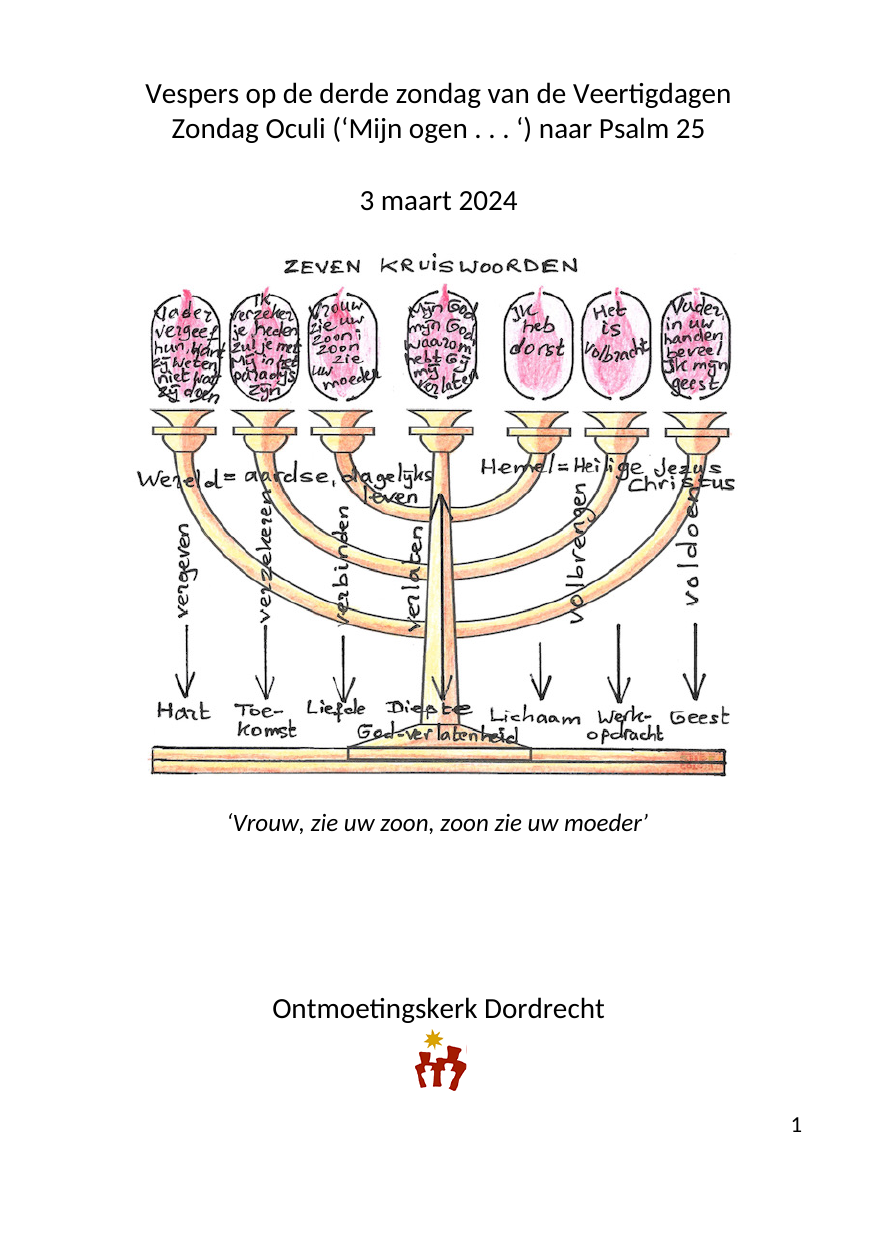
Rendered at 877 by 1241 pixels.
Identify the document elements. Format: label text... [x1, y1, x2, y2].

text Ontmoetingskerk Dordrecht [75, 991, 802, 1026]
picture [410, 1026, 467, 1096]
text Vespers op de derde zondag van de Veertigdagen [75, 75, 802, 111]
text 3 maart 2024 [75, 182, 802, 217]
text Zondag Oculi (‘Mijn ogen . . . ‘) naar Psalm 25 [75, 111, 802, 146]
text ‘Vrouw, zie uw zoon, zoon zie uw moeder’ [75, 807, 802, 838]
picture [132, 253, 745, 777]
